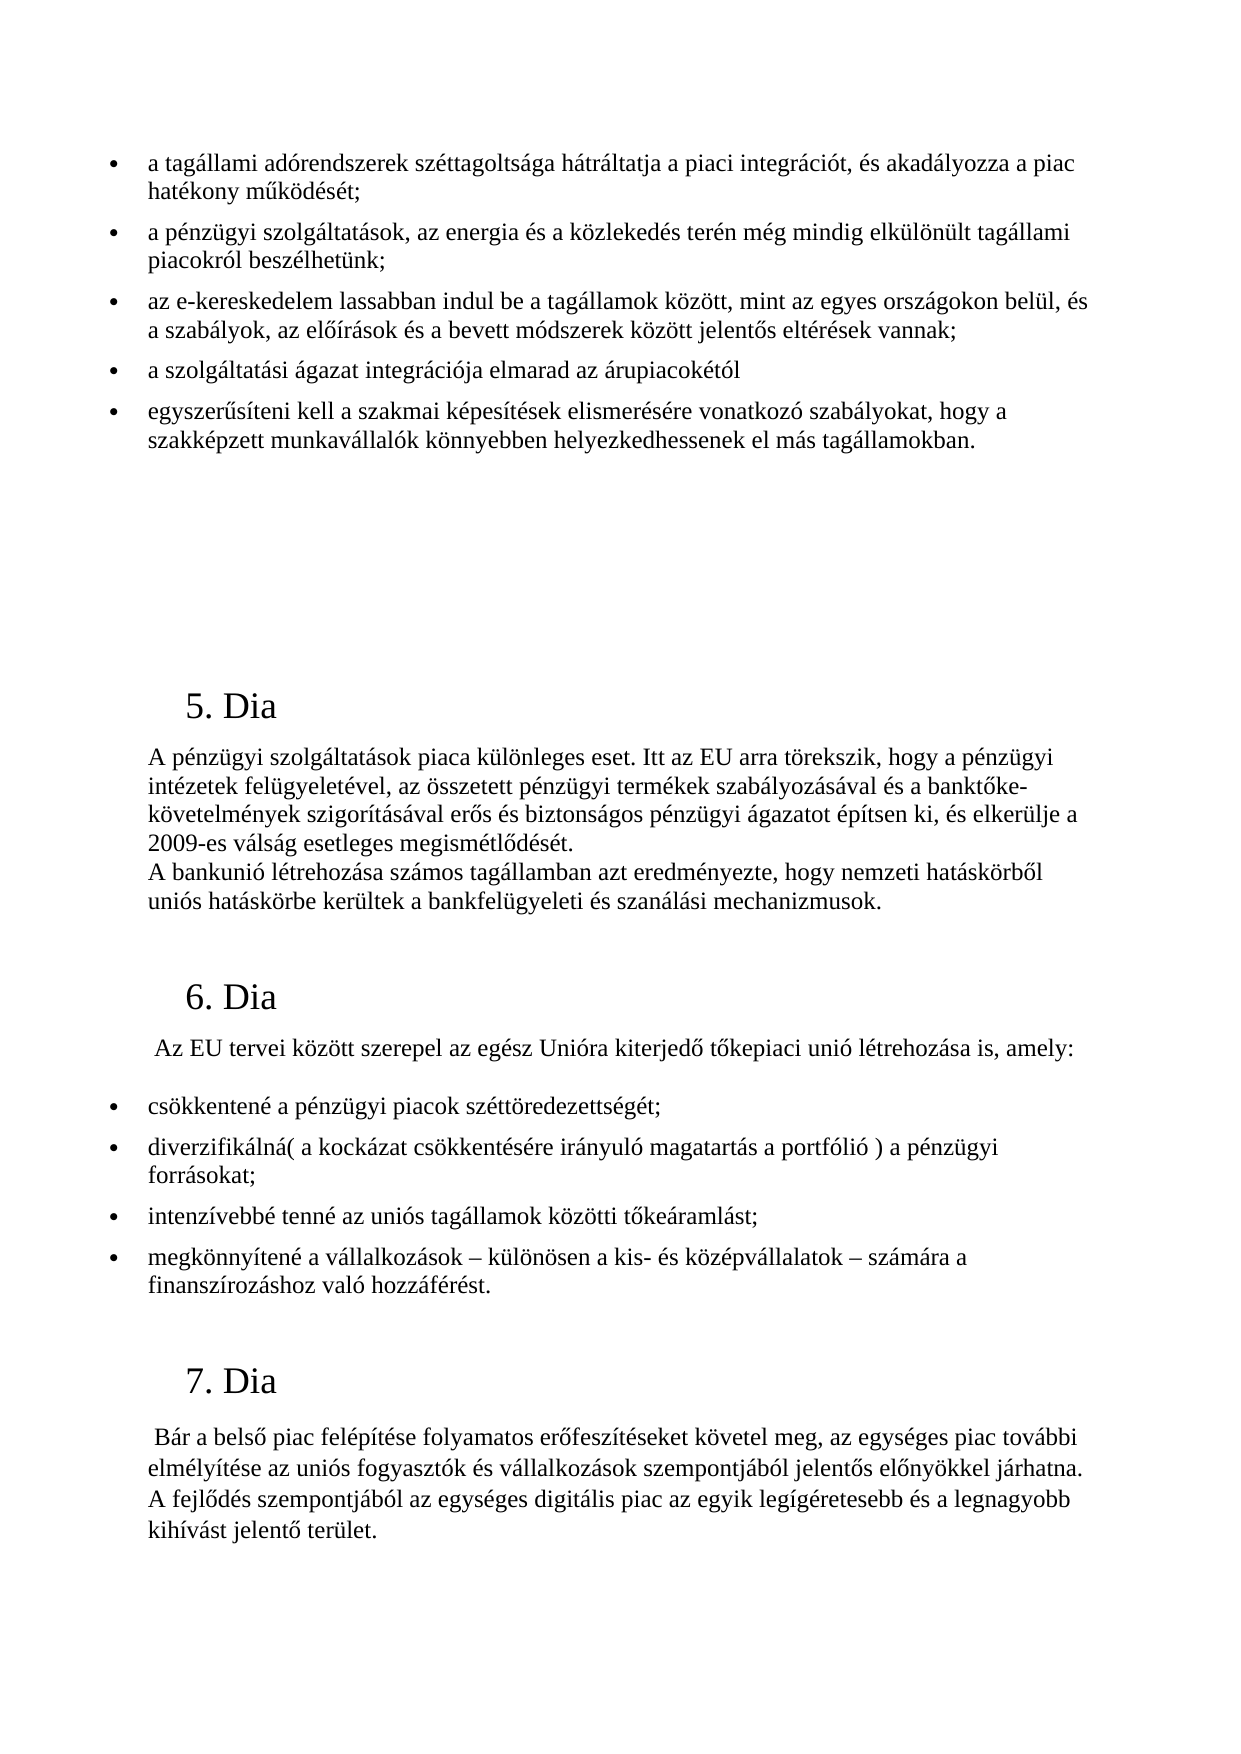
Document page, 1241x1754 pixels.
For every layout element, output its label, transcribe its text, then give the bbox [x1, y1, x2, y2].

text Bár a belső piac felépítése folyamatos erőfeszítéseket követel meg, az egységes piac további elmélyítése az uniós fogyasztók és vállalkozások szempontjából jelentős előnyökkel járhatna. A fejlődés szempontjából az egységes digitális piac az egyik legígéretesebb és a legnagyobb kihívást jelentő terület. [148, 1422, 1093, 1544]
list a tagállami adórendszerek széttagoltsága hátráltatja a piaci integrációt, és akadályozza a piac hatékony működését; [110, 148, 1093, 205]
list Dia [185, 974, 1093, 1018]
list intenzívebbé tenné az uniós tagállamok közötti tőkeáramlást; [110, 1201, 1093, 1230]
list az e-kereskedelem lassabban indul be a tagállamok között, mint az egyes országokon belül, és a szabályok, az előírások és a bevett módszerek között jelentős eltérések vannak; [110, 286, 1093, 344]
list Dia [185, 1358, 1093, 1402]
text A pénzügyi szolgáltatások piaca különleges eset. Itt az EU arra törekszik, hogy a pénzügyi intézetek felügyeletével, az összetett pénzügyi termékek szabályozásával és a banktőke-követelmények szigorításával erős és biztonságos pénzügyi ágazatot építsen ki, és elkerülje a 2009-es válság esetleges megismétlődését. A bankunió létrehozása számos tagállamban azt eredményezte, hogy nemzeti hatáskörből uniós hatáskörbe kerültek a bankfelügyeleti és szanálási mechanizmusok. [148, 742, 1093, 914]
list egyszerűsíteni kell a szakmai képesítések elismerésére vonatkozó szabályokat, hogy a szakképzett munkavállalók könnyebben helyezkedhessenek el más tagállamokban. [110, 396, 1093, 453]
list csökkentené a pénzügyi piacok széttöredezettségét; [110, 1091, 1093, 1120]
list megkönnyítené a vállalkozások – különösen a kis- és középvállalatok – számára a finanszírozáshoz való hozzáférést. [110, 1242, 1093, 1299]
list diverzifikálná( a kockázat csökkentésére irányuló magatartás a portfólió ) a pénzügyi forrásokat; [110, 1132, 1093, 1189]
list Dia [185, 683, 1093, 726]
list a szolgáltatási ágazat integrációja elmarad az árupiacokétól [110, 355, 1093, 384]
text Az EU tervei között szerepel az egész Unióra kiterjedő tőkepiaci unió létrehozása is, amely: [148, 1033, 1093, 1062]
list a pénzügyi szolgáltatások, az energia és a közlekedés terén még mindig elkülönült tagállami piacokról beszélhetünk; [110, 217, 1093, 274]
